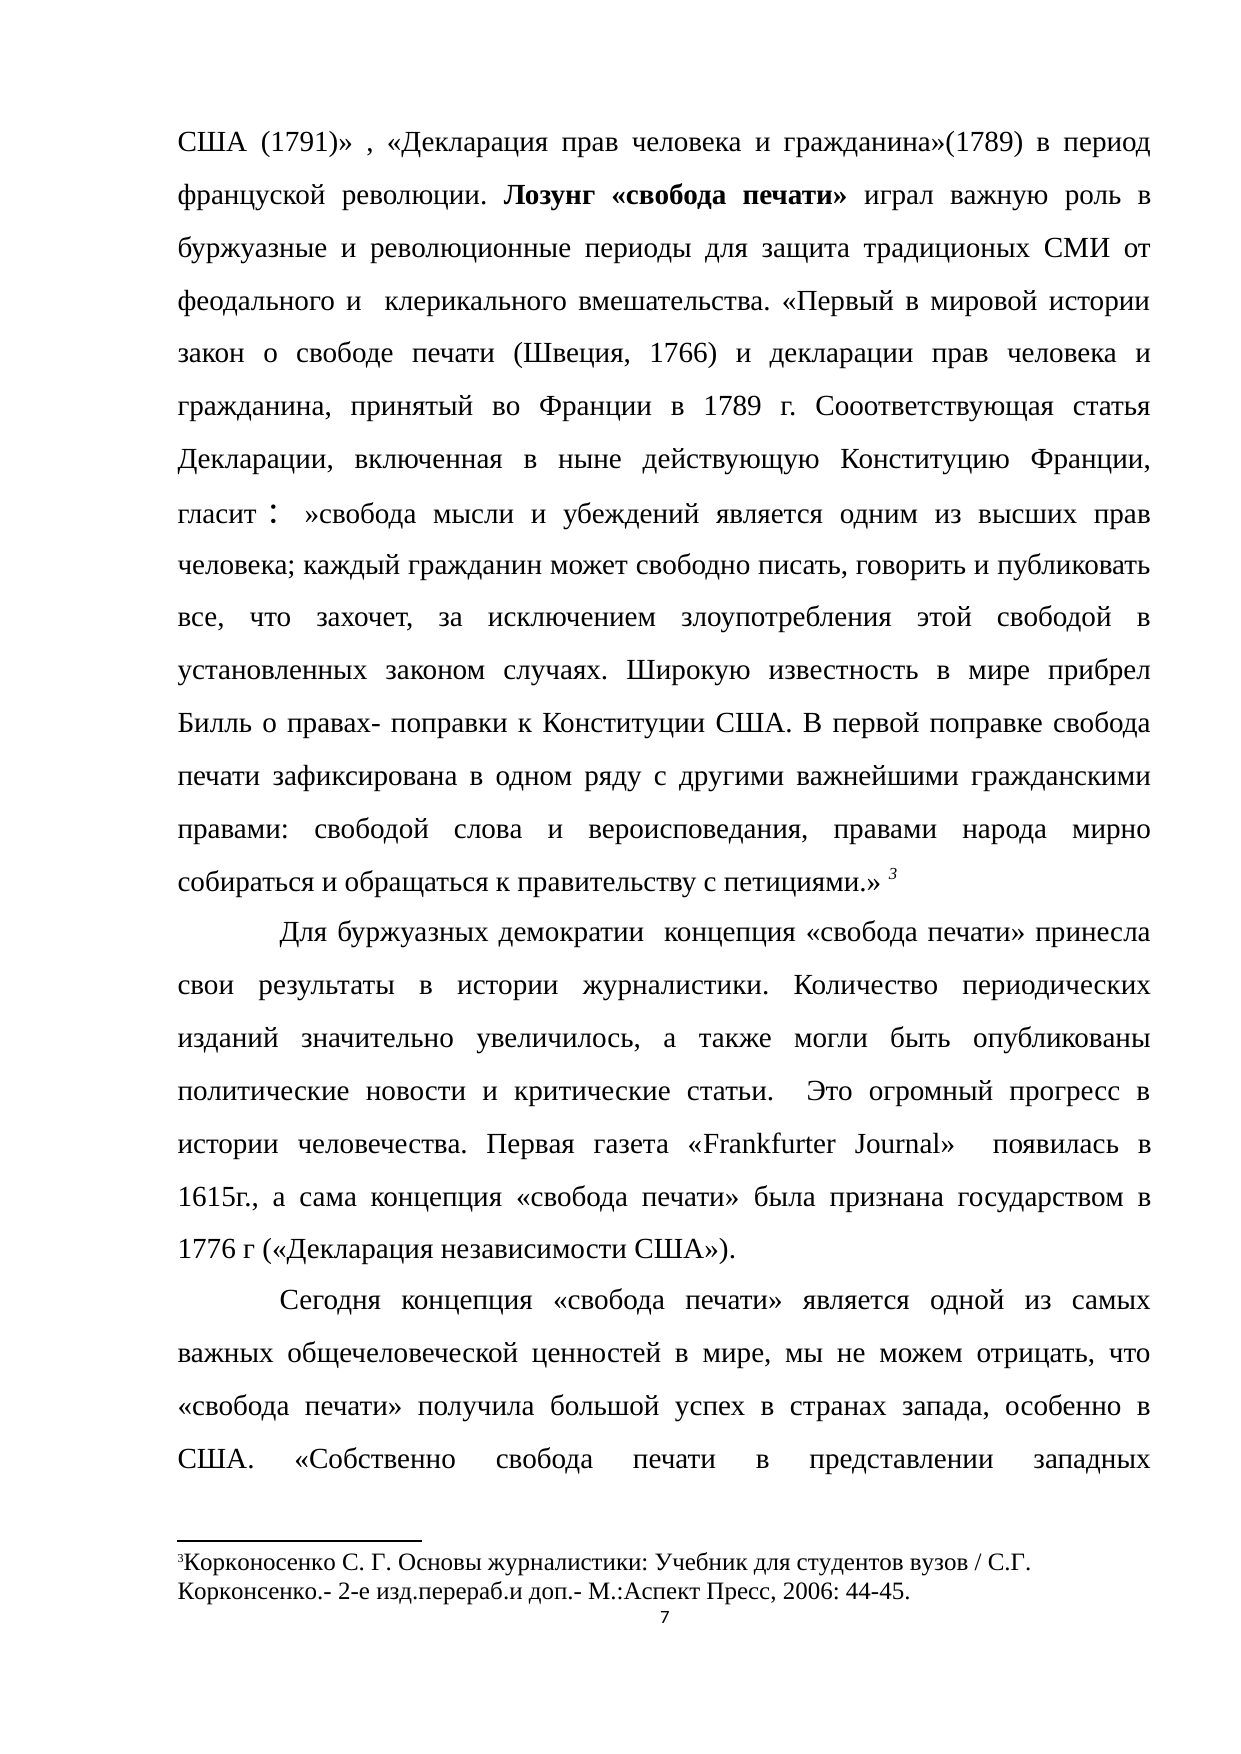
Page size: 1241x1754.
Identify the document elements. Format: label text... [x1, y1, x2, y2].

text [177, 1276, 1152, 1481]
text Для буржуазных демократии концепция «свобода печати» принесла свои результаты в истории журналистики. Количество периодических изданий значительно увеличилось, а также могли быть опубликованы политические новости и критические статьи. Это огромный прогресс в истории человечества. Первая газета «Frankfurter Journal» появилась в 1615г., а сама концепция «свобода печати» была признана государством в 1776 г («Декларация независимости США»). [177, 908, 1152, 1271]
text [177, 118, 1152, 903]
